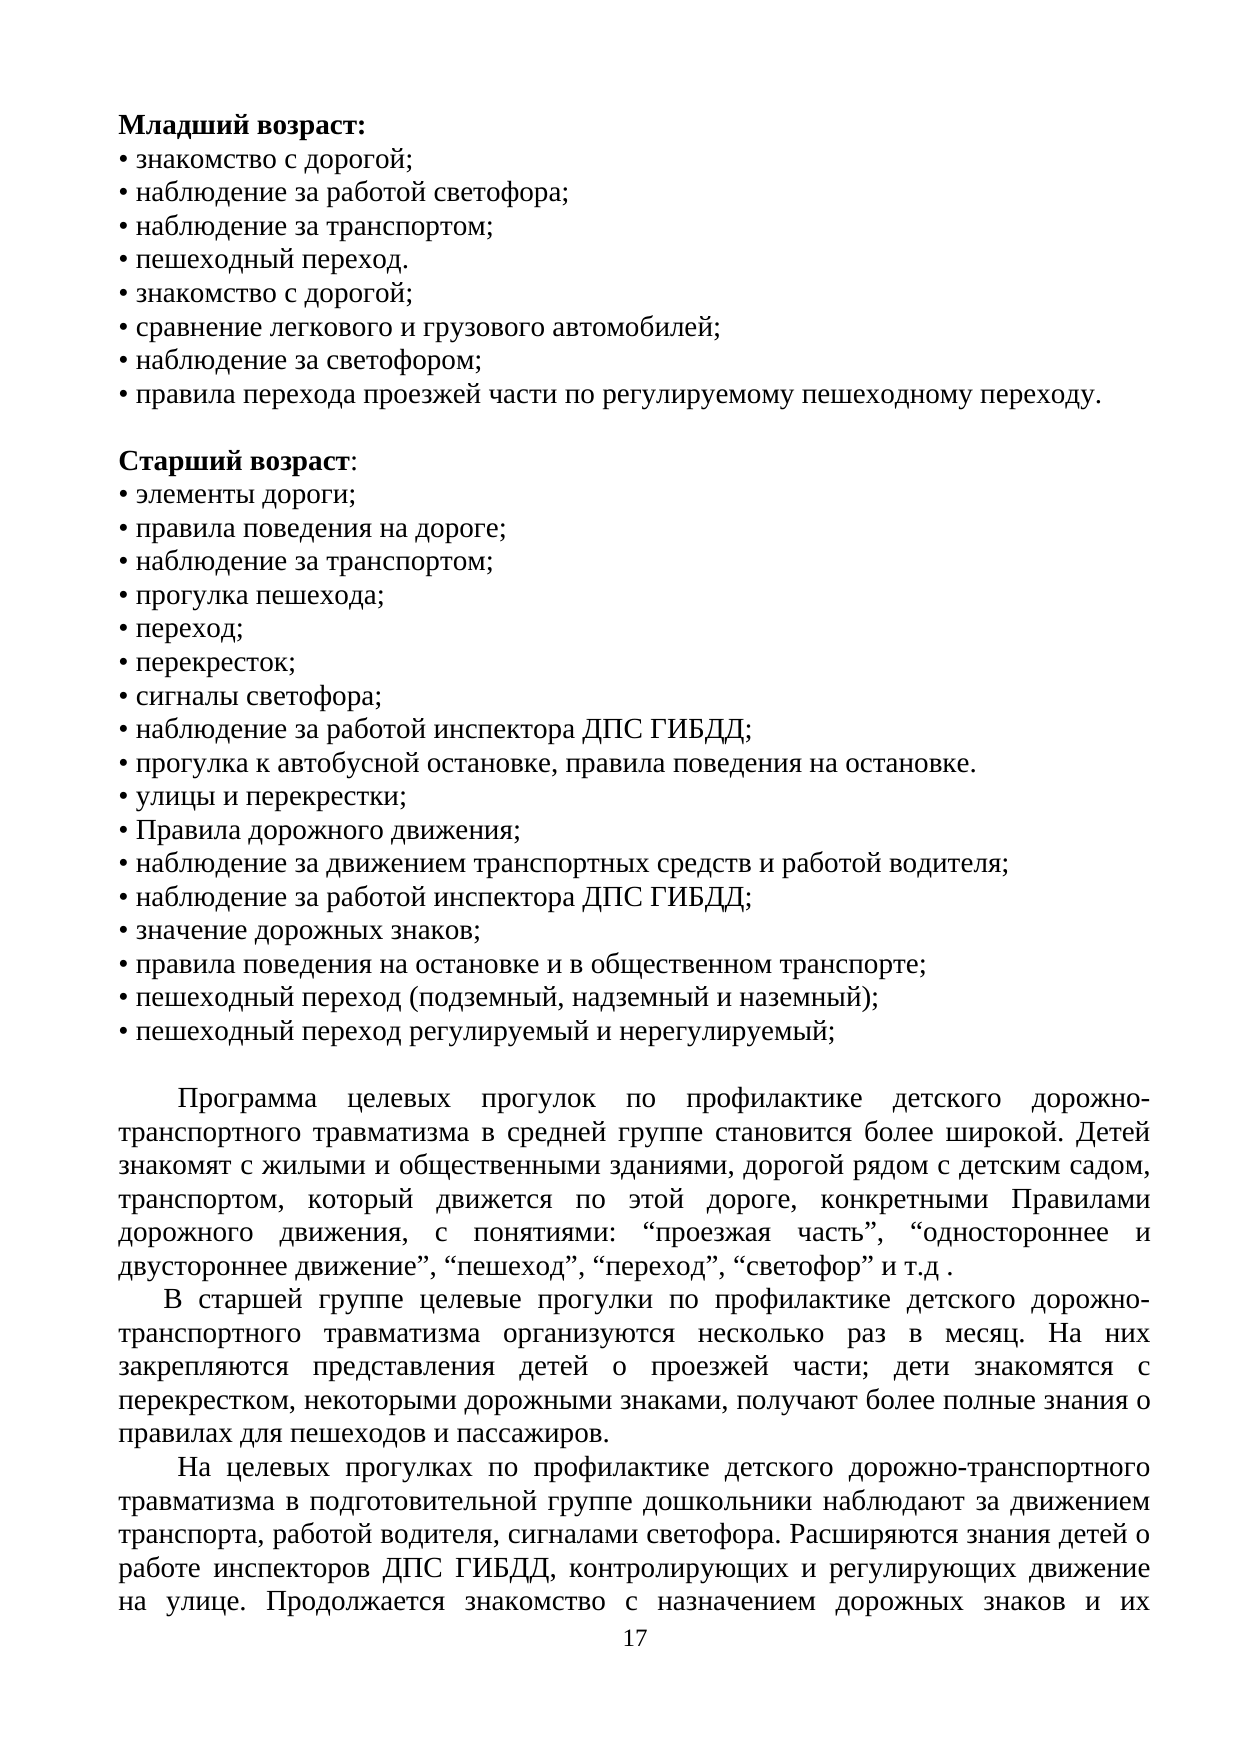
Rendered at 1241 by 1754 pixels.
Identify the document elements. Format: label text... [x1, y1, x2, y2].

text • правила перехода проезжей части по регулируемому пешеходному переходу. [118, 376, 1152, 409]
text • наблюдение за светофором; [118, 342, 1152, 376]
text • значение дорожных знаков; [118, 912, 1152, 946]
text Программа целевых прогулок по профилактике детского дорожно-транспортного травматизма в средней группе становится более широкой. Детей знакомят с жилыми и общественными зданиями, дорогой рядом с детским садом, транспортом, который движется по этой дороге, конкретными Правилами дорожного движения, с понятиями: “проезжая часть”, “одностороннее и двустороннее движение”, “пешеход”, “переход”, “светофор” и т.д . [118, 1080, 1152, 1281]
text • прогулка к автобусной остановке, правила поведения на остановке. [118, 745, 1152, 778]
text • наблюдение за работой светофора; [118, 174, 1152, 208]
text • знакомство с дорогой; [118, 275, 1152, 309]
text • правила поведения на остановке и в общественном транспорте; [118, 946, 1152, 979]
text • правила поведения на дороге; [118, 510, 1152, 543]
text Старший возраст: [118, 443, 1152, 476]
text • перекресток; [118, 644, 1152, 678]
text • наблюдение за движением транспортных средств и работой водителя; [118, 845, 1152, 879]
text • сигналы светофора; [118, 678, 1152, 711]
text • пешеходный переход регулируемый и нерегулируемый; [118, 1013, 1152, 1047]
text • Правила дорожного движения; [118, 812, 1152, 845]
text • улицы и перекрестки; [118, 778, 1152, 812]
text • пешеходный переход. [118, 242, 1152, 275]
text • пешеходный переход (подземный, надземный и наземный); [118, 979, 1152, 1013]
text • знакомство с дорогой; [118, 141, 1152, 174]
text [118, 1449, 1152, 1617]
text • прогулка пешехода; [118, 577, 1152, 611]
text • элементы дороги; [118, 476, 1152, 510]
text • наблюдение за работой инспектора ДПС ГИБДД; [118, 711, 1152, 745]
text • наблюдение за транспортом; [118, 543, 1152, 577]
text В старшей группе целевые прогулки по профилактике детского дорожно-транспортного травматизма организуются несколько раз в месяц. На них закрепляются представления детей о проезжей части; дети знакомятся с перекрестком, некоторыми дорожными знаками, получают более полные знания о правилах для пешеходов и пассажиров. [118, 1281, 1152, 1449]
text • сравнение легкового и грузового автомобилей; [118, 309, 1152, 342]
text • переход; [118, 611, 1152, 644]
text Младший возраст: [118, 107, 1152, 141]
text • наблюдение за транспортом; [118, 208, 1152, 242]
text • наблюдение за работой инспектора ДПС ГИБДД; [118, 879, 1152, 912]
